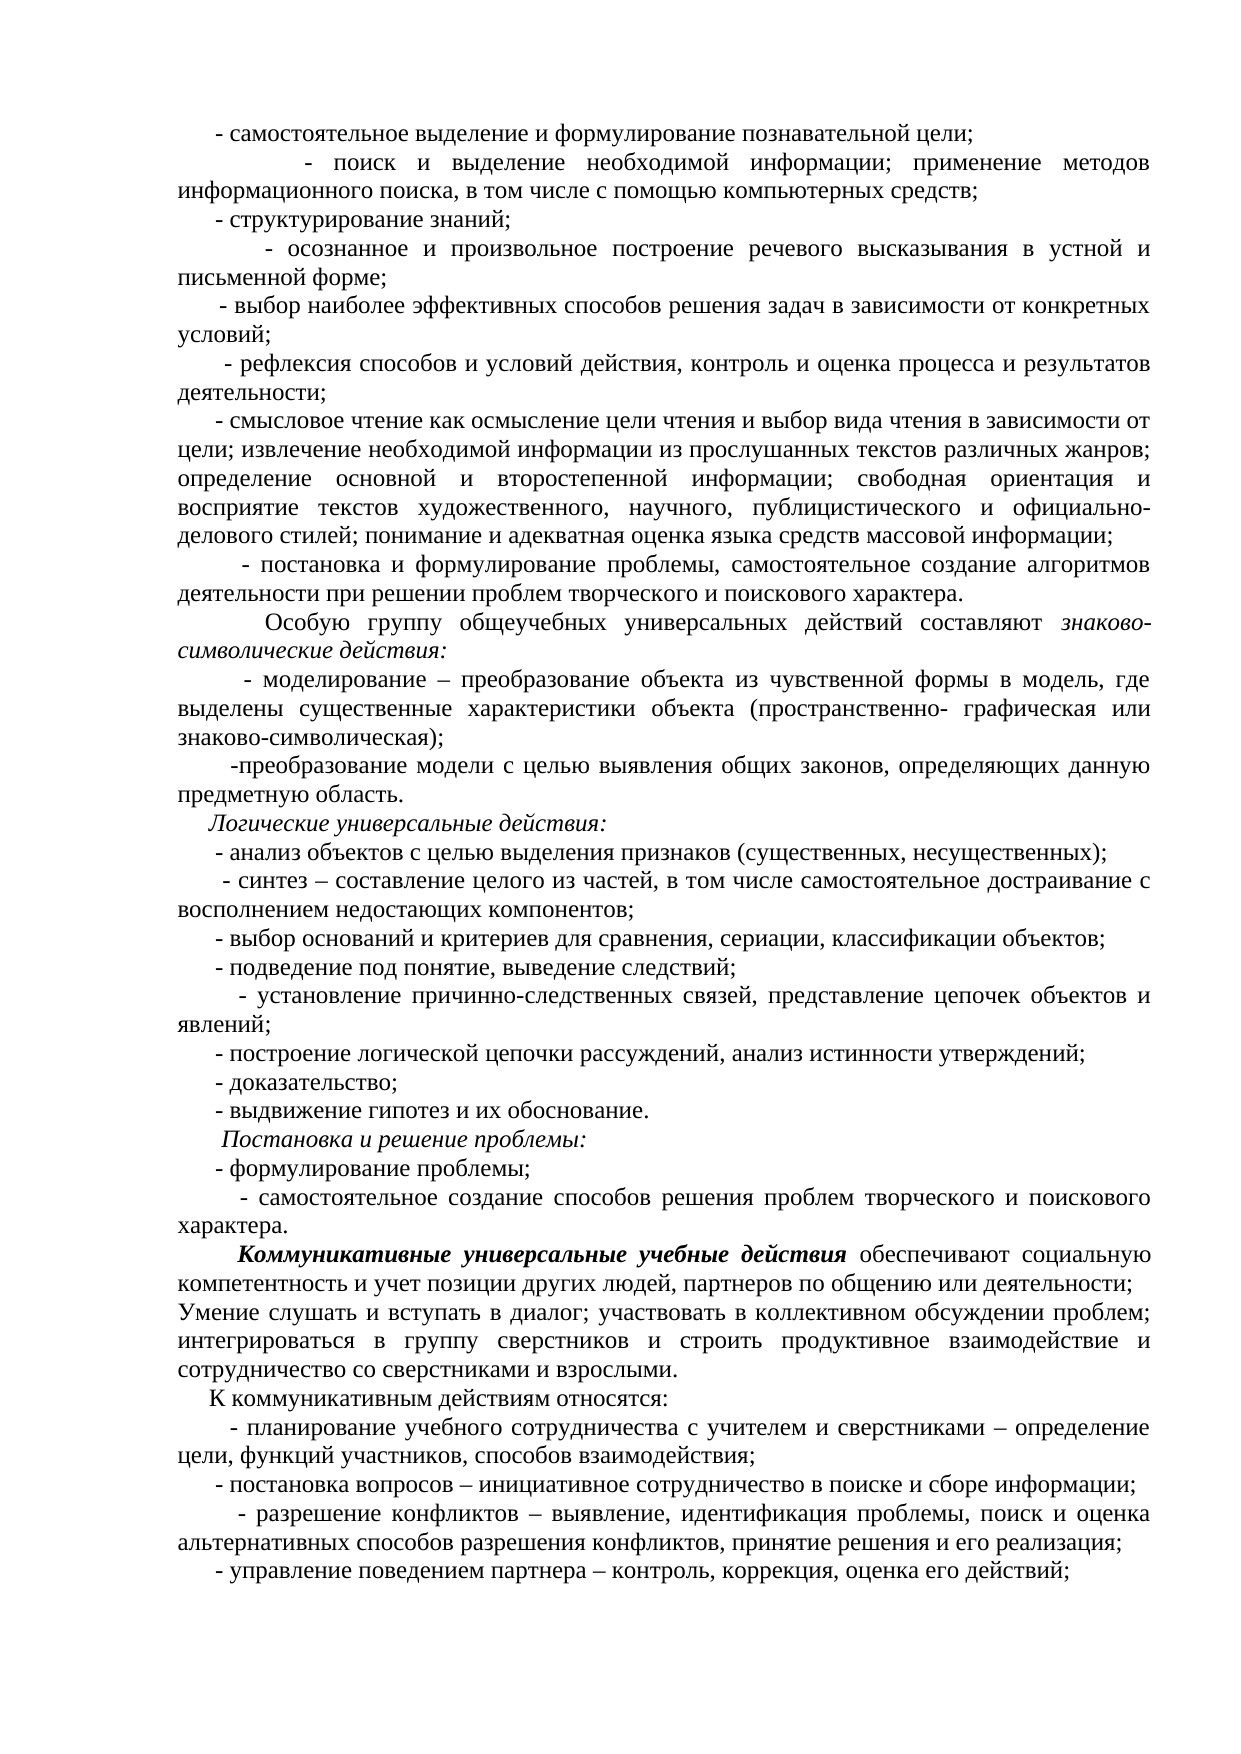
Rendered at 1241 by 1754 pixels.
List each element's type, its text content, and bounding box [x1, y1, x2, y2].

text - смысловое чтение как осмысление цели чтения и выбор вида чтения в зависимости от цели; извлечение необходимой информации из прослушанных текстов различных жанров; определение основной и второстепенной информации; свободная ориентация и восприятие текстов художественного, научного, публицистического и официально-делового стилей; понимание и адекватная оценка языка средств массовой информации; [177, 406, 1152, 549]
text -преобразование модели с целью выявления общих законов, определяющих данную предметную область. [177, 751, 1152, 808]
text - структурирование знаний; [177, 204, 1152, 233]
text - установление причинно-следственных связей, представление цепочек объектов и явлений; [177, 981, 1152, 1038]
text - планирование учебного сотрудничества с учителем и сверстниками – определение цели, функций участников, способов взаимодействия; [177, 1412, 1152, 1469]
text - разрешение конфликтов – выявление, идентификация проблемы, поиск и оценка альтернативных способов разрешения конфликтов, принятие решения и его реализация; [177, 1498, 1152, 1556]
text - управление поведением партнера – контроль, коррекция, оценка его действий; [177, 1556, 1152, 1584]
text - осознанное и произвольное построение речевого высказывания в устной и письменной форме; [177, 233, 1152, 291]
text - доказательство; [177, 1067, 1152, 1096]
text - выбор оснований и критериев для сравнения, сериации, классификации объектов; [177, 923, 1152, 952]
text - синтез – составление целого из частей, в том числе самостоятельное достраивание с восполнением недостающих компонентов; [177, 866, 1152, 923]
text - поиск и выделение необходимой информации; применение методов информационного поиска, в том числе с помощью компьютерных средств; [177, 147, 1152, 204]
text Логические универсальные действия: [177, 808, 1152, 837]
text Постановка и решение проблемы: [177, 1124, 1152, 1153]
text - рефлексия способов и условий действия, контроль и оценка процесса и результатов деятельности; [177, 348, 1152, 406]
text - анализ объектов с целью выделения признаков (существенных, несущественных); [177, 837, 1152, 866]
text - моделирование – преобразование объекта из чувственной формы в модель, где выделены существенные характеристики объекта (пространственно- графическая или знаково-символическая); [177, 664, 1152, 751]
text - выдвижение гипотез и их обоснование. [177, 1096, 1152, 1124]
text - самостоятельное создание способов решения проблем творческого и поискового характера. [177, 1182, 1152, 1239]
text Особую группу общеучебных универсальных действий составляют знаково-символические действия: [177, 607, 1152, 664]
text К коммуникативным действиям относятся: [177, 1383, 1152, 1412]
text - самостоятельное выделение и формулирование познавательной цели; [177, 118, 1152, 147]
text - построение логической цепочки рассуждений, анализ истинности утверждений; [177, 1038, 1152, 1067]
text - выбор наиболее эффективных способов решения задач в зависимости от конкретных условий; [177, 291, 1152, 348]
text - подведение под понятие, выведение следствий; [177, 952, 1152, 981]
text - постановка и формулирование проблемы, самостоятельное создание алгоритмов деятельности при решении проблем творческого и поискового характера. [177, 549, 1152, 607]
text - постановка вопросов – инициативное сотрудничество в поиске и сборе информации; [177, 1469, 1152, 1498]
text Умение слушать и вступать в диалог; участвовать в коллективном обсуждении проблем; интегрироваться в группу сверстников и строить продуктивное взаимодействие и сотрудничество со сверстниками и взрослыми. [177, 1297, 1152, 1383]
text - формулирование проблемы; [177, 1153, 1152, 1182]
text Коммуникативные универсальные учебные действия обеспечивают социальную компетентность и учет позиции других людей, партнеров по общению или деятельности; [177, 1239, 1152, 1297]
